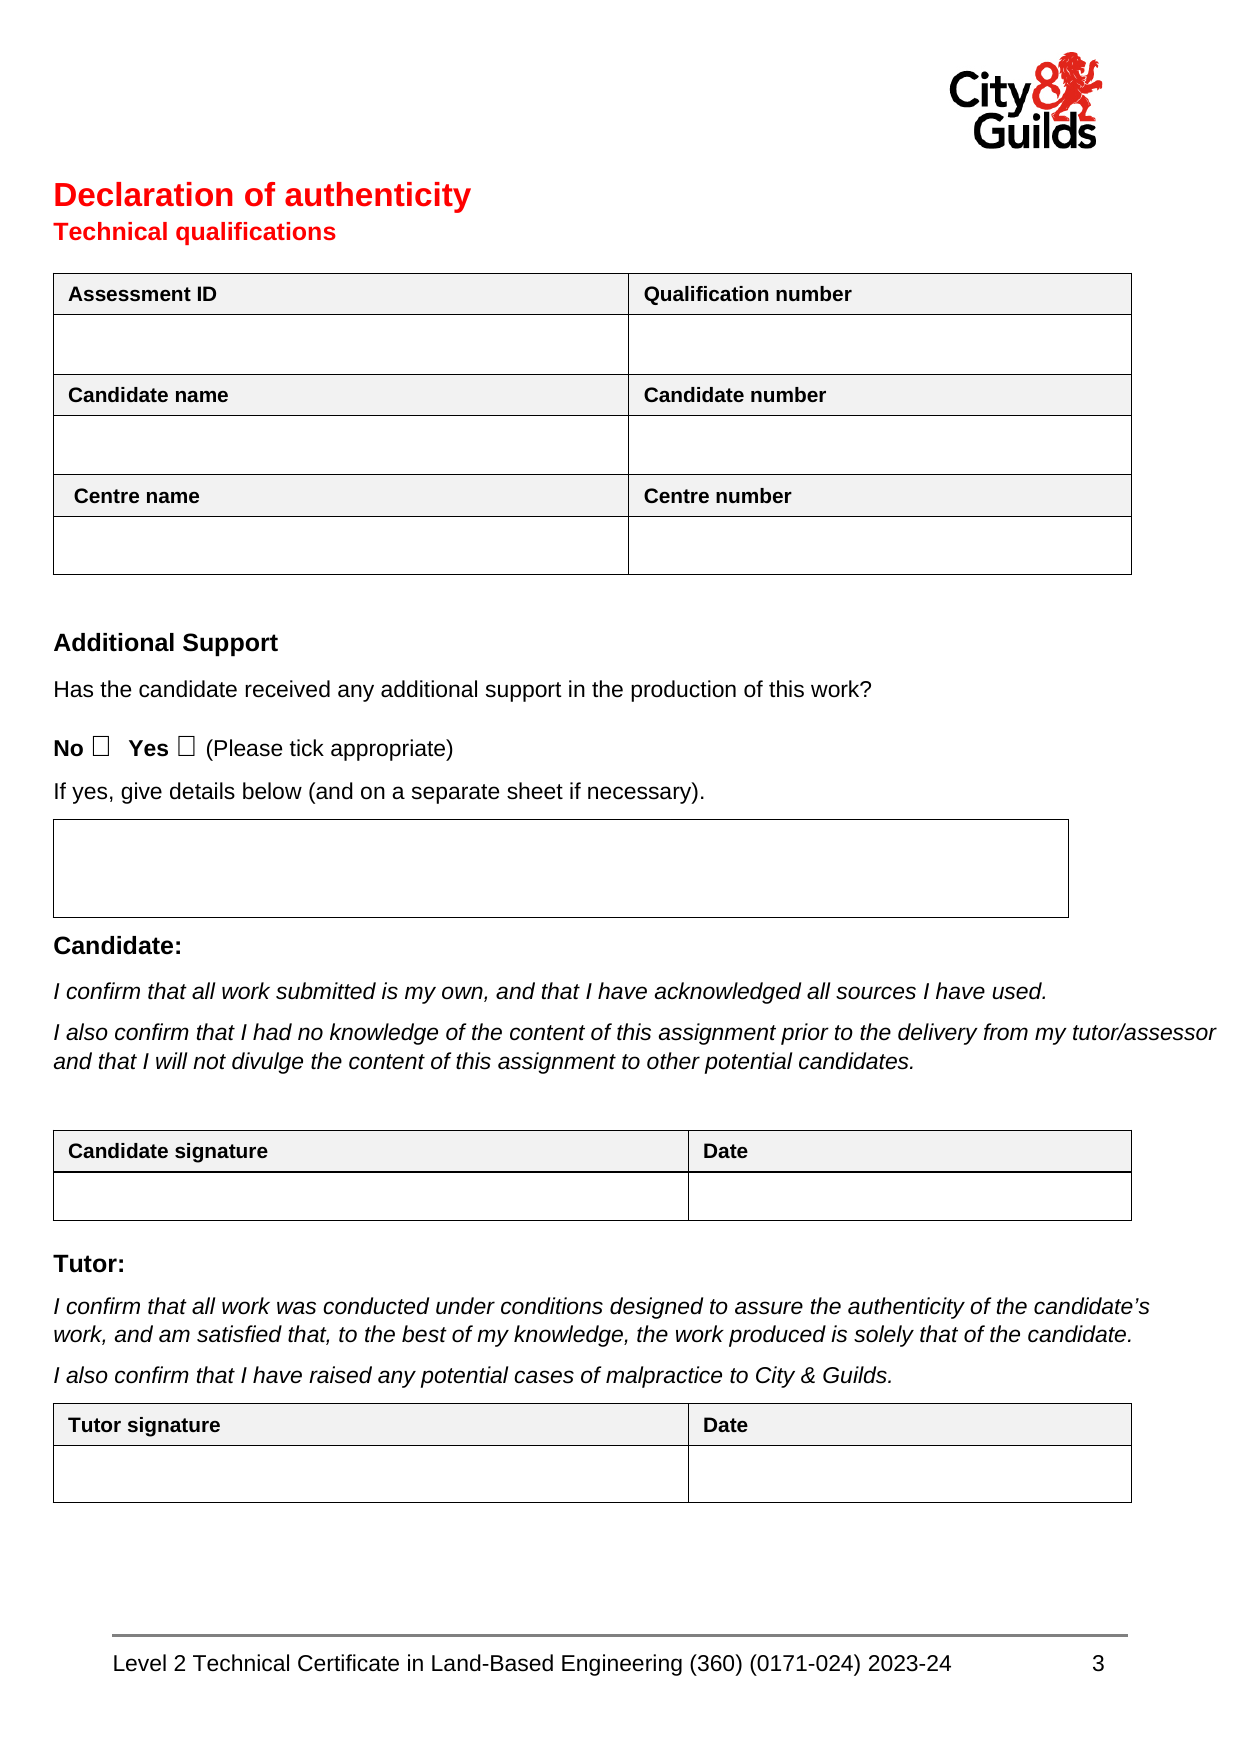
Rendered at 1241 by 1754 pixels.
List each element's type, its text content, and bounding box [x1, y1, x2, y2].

text Additional Support [53, 628, 1207, 657]
table_cell [54, 517, 628, 574]
text I also confirm that I have raised any potential cases of malpractice to City & Guilds. [53, 1362, 1207, 1389]
text Has the candidate received any additional support in the production of this work? [53, 676, 1207, 702]
table_cell Candidate name [54, 375, 628, 415]
table_cell [629, 416, 1131, 474]
text Declaration of authenticity [53, 175, 1128, 213]
table_header Tutor signature [54, 1404, 688, 1445]
table_cell [629, 517, 1131, 574]
table_header [54, 820, 658, 917]
picture [949, 52, 1103, 149]
table_cell Centre name [54, 475, 628, 516]
table_cell [629, 315, 1131, 373]
text Technical qualifications [53, 216, 1128, 245]
table_cell Candidate number [629, 375, 1131, 415]
table_cell [54, 1173, 688, 1220]
table_header Assessment ID [54, 274, 628, 314]
text Tutor: [53, 1249, 1128, 1278]
table_cell [54, 315, 628, 373]
table_header Candidate signature [54, 1131, 688, 1171]
table_cell [689, 1173, 1131, 1220]
text I confirm that all work submitted is my own, and that I have acknowledged all sources I have used. [53, 978, 1222, 1005]
text If yes, give details below (and on a separate sheet if necessary). [53, 778, 1128, 804]
table_header Qualification number [629, 274, 1131, 314]
table_header [671, 820, 1068, 917]
table_header Date [689, 1131, 1131, 1171]
table_cell Centre number [629, 475, 1131, 516]
table_header Date [689, 1404, 1131, 1445]
text Candidate: [53, 931, 1128, 959]
table_cell [689, 1446, 1131, 1502]
text I also confirm that I had no knowledge of the content of this assignment prior to the delivery from my tutor/assessor and that I will not divulge the content of this assignment to other potential candidates. [53, 1019, 1222, 1074]
text I confirm that all work was conducted under conditions designed to assure the authenticity of the candidate’s work, and am satisfied that, to the best of my knowledge, the work produced is solely that of the candidate. [53, 1293, 1207, 1348]
text No  Yes  (Please tick appropriate) [53, 729, 1128, 763]
table_cell [54, 1446, 688, 1502]
table_cell [54, 416, 628, 474]
